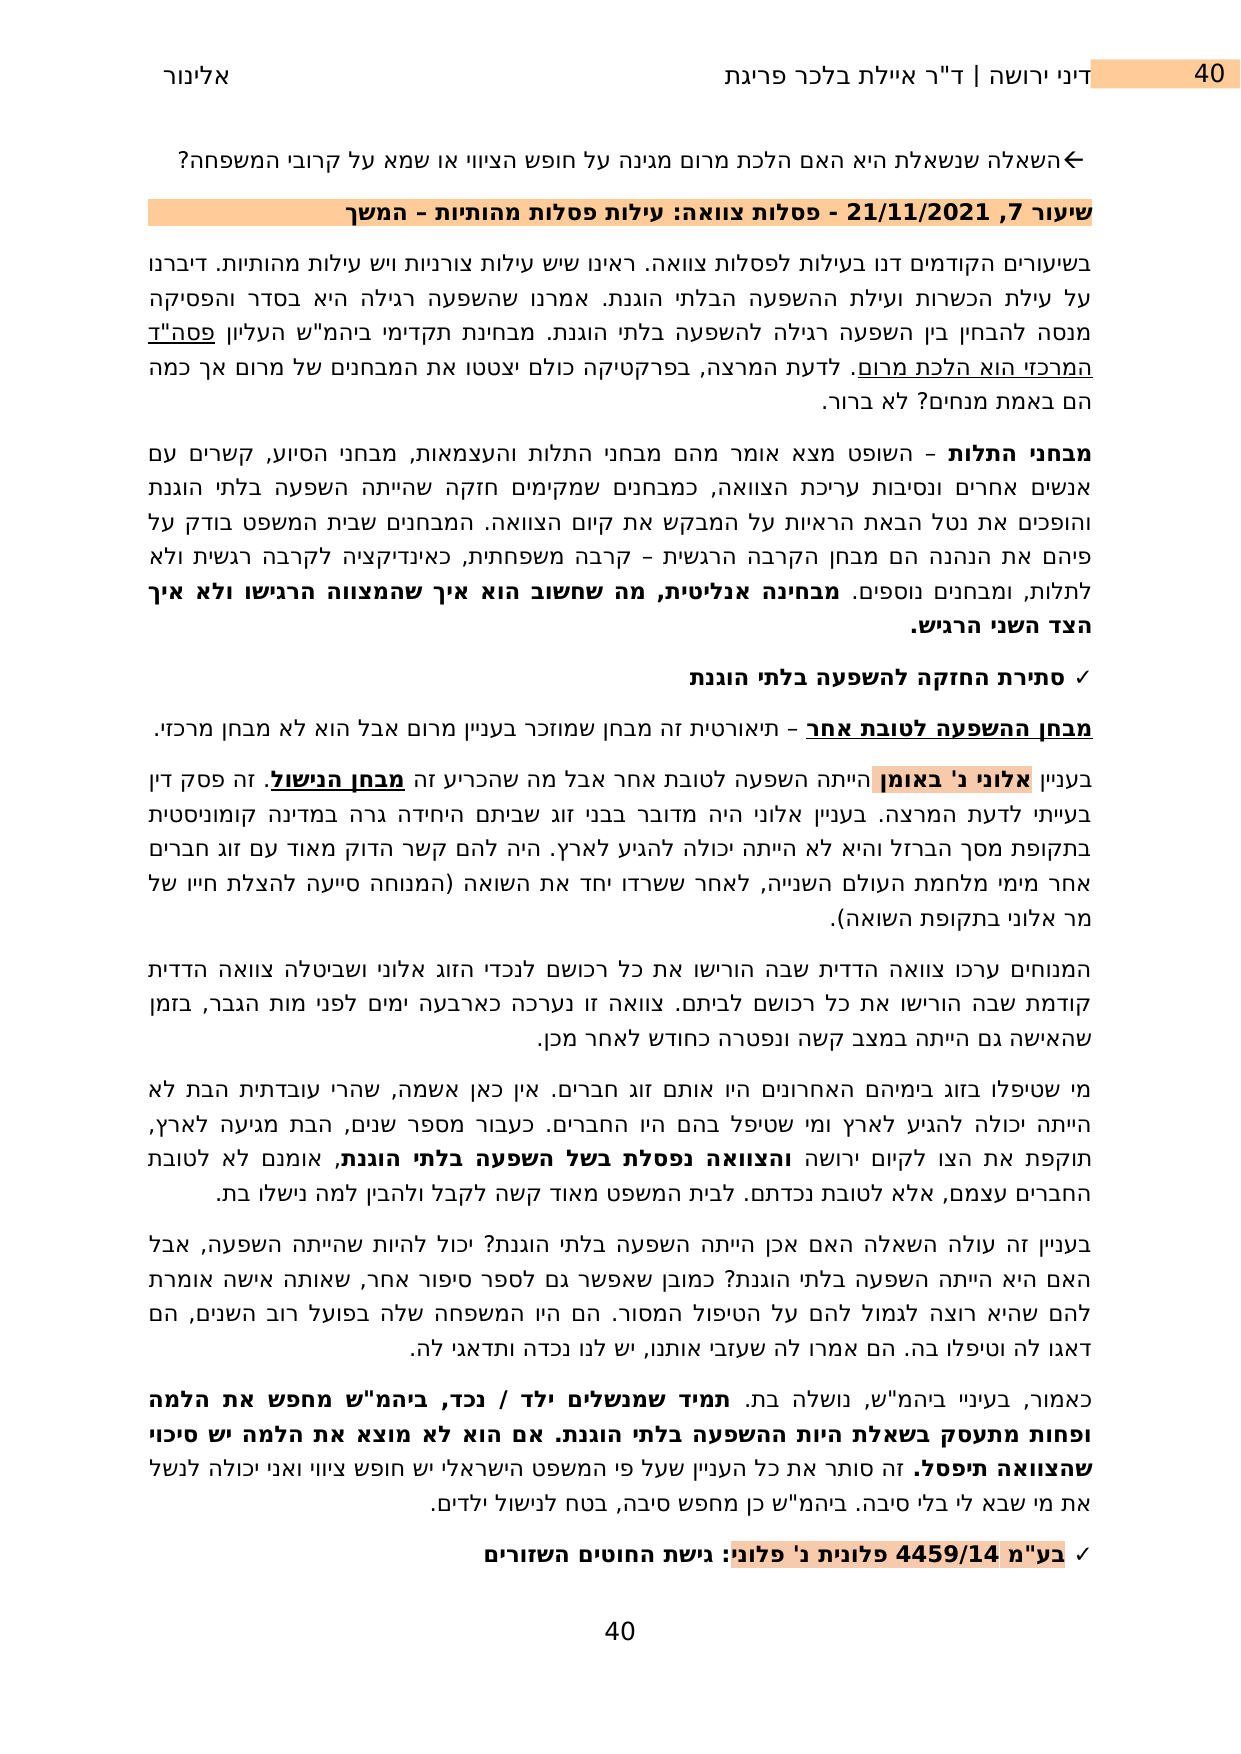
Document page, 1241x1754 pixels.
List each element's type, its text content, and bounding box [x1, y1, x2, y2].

text בעניין אלוני נ' באומן הייתה השפעה לטובת אחר אבל מה שהכריע זה מבחן הנישול. זה פסק דין בעייתי לדעת המרצה. בעניין אלוני היה מדובר בבני זוג שביתם היחידה גרה במדינה קומוניסטית בתקופת מסך הברזל והיא לא הייתה יכולה להגיע לארץ. היה להם קשר הדוק מאוד עם זוג חברים אחר מימי מלחמת העולם השנייה, לאחר ששרדו יחד את השואה (המנוחה סייעה להצלת חייו של מר אלוני בתקופת השואה). [148, 766, 1092, 931]
text מבחן ההשפעה לטובת אחר – תיאורטית זה מבחן שמוזכר בעניין מרום אבל הוא לא מבחן מרכזי. [148, 715, 1092, 742]
text בשיעורים הקודמים דנו בעילות לפסלות צוואה. ראינו שיש עילות צורניות ויש עילות מהותיות. דיברנו על עילת הכשרות ועילת ההשפעה הבלתי הוגנת. אמרנו שהשפעה רגילה היא בסדר והפסיקה מנסה להבחין בין השפעה רגילה להשפעה בלתי הוגנת. מבחינת תקדימי ביהמ"ש העליון פסה"ד המרכזי הוא הלכת מרום. לדעת המרצה, בפרקטיקה כולם יצטטו את המבחנים של מרום אך כמה הם באמת מנחים? לא ברור. [148, 250, 1092, 415]
text מי שטיפלו בזוג בימיהם האחרונים היו אותם זוג חברים. אין כאן אשמה, שהרי עובדתית הבת לא הייתה יכולה להגיע לארץ ומי שטיפל בהם היו החברים. כעבור מספר שנים, הבת מגיעה לארץ, תוקפת את הצו לקיום ירושה והצוואה נפסלת בשל השפעה בלתי הוגנת, אומנם לא לטובת החברים עצמם, אלא לטובת נכדתם. לבית המשפט מאוד קשה לקבל ולהבין למה נישלו בת. [148, 1076, 1092, 1207]
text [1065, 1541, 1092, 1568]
text בעניין זה עולה השאלה האם אכן הייתה השפעה בלתי הוגנת? יכול להיות שהייתה השפעה, אבל האם היא הייתה השפעה בלתי הוגנת? כמובן שאפשר גם לספר סיפור אחר, שאותה אישה אומרת להם שהיא רוצה לגמול להם על הטיפול המסור. הם היו המשפחה שלה בפועל רוב השנים, הם דאגו לה וטיפלו בה. הם אמרו לה שעזבי אותנו, יש לנו נכדה ותדאגי לה. [148, 1231, 1092, 1362]
text כאמור, בעיניי ביהמ"ש, נושלה בת. תמיד שמנשלים ילד / נכד, ביהמ"ש מחפש את הלמה ופחות מתעסק בשאלת היות ההשפעה בלתי הוגנת. אם הוא לא מוצא את הלמה יש סיכוי שהצוואה תיפסל. זה סותר את כל העניין שעל פי המשפט הישראלי יש חופש ציווי ואני יכולה לנשל את מי שבא לי בלי סיבה. ביהמ"ש כן מחפש סיבה, בטח לנישול ילדים. [148, 1386, 1092, 1517]
text השאלה שנשאלת היא האם הלכת מרום מגינה על חופש הציווי או שמא על קרובי המשפחה? [148, 148, 1092, 174]
text המנוחים ערכו צוואה הדדית שבה הורישו את כל רכושם לנכדי הזוג אלוני ושביטלה צוואה הדדית קודמת שבה הורישו את כל רכושם לביתם. צוואה זו נערכה כארבעה ימים לפני מות הגבר, בזמן שהאישה גם הייתה במצב קשה ונפטרה כחודש לאחר מכן. [148, 956, 1092, 1052]
text מבחני התלות – השופט מצא אומר מהם מבחני התלות והעצמאות, מבחני הסיוע, קשרים עם אנשים אחרים ונסיבות עריכת הצוואה, כמבחנים שמקימים חזקה שהייתה השפעה בלתי הוגנת והופכים את נטל הבאת הראיות על המבקש את קיום הצוואה. המבחנים שבית המשפט בודק על פיהם את הנהנה הם מבחן הקרבה הרגשית – קרבה משפחתית, כאינדיקציה לקרבה רגשית ולא לתלות, ומבחנים נוספים. מבחינה אנליטית, מה שחשוב הוא איך שהמצווה הרגישו ולא איך הצד השני הרגיש. [148, 440, 1092, 639]
text ✓ סתירת החזקה להשפעה בלתי הוגנת [148, 664, 1092, 691]
subtitle שיעור 7, 21/11/2021 - פסלות צוואה: עילות פסלות מהותיות – המשך [148, 199, 1092, 226]
text ✓ בע"מ 4459/14 פלונית נ' פלוני: גישת החוטים השזורים [148, 1541, 731, 1568]
